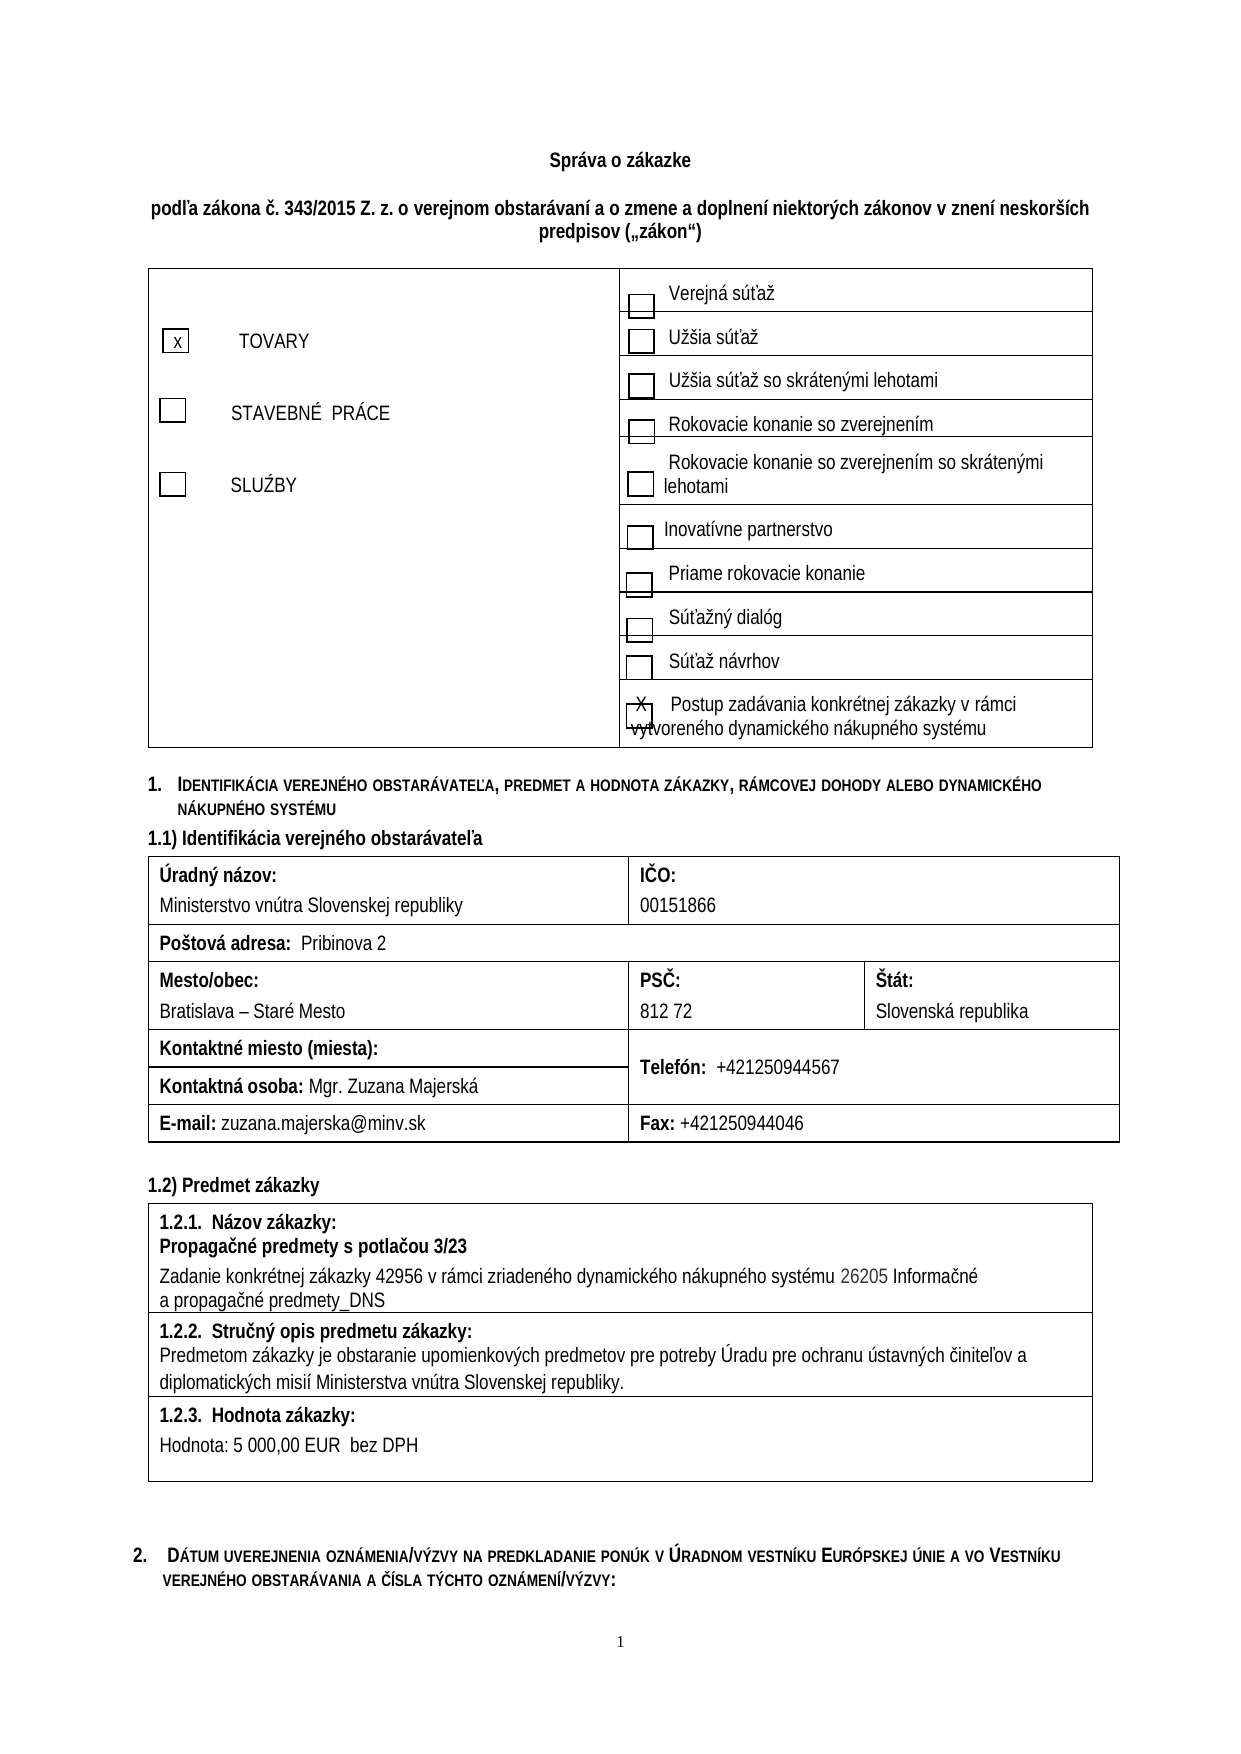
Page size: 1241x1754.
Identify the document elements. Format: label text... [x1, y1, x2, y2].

table_cell Inovatívne partnerstvo [620, 505, 1092, 548]
text 1.2) Predmet zákazky [148, 1173, 1093, 1197]
table_cell Užšia súťaž [620, 312, 1092, 355]
table_header x TOVARY STAVEBNÉ PRÁCE SLUŹBY [149, 269, 619, 747]
table_header 1.2.1. Názov zákazky: Propagačné predmety s potlačou 3/23 Zadanie konkrétnej zákazky 42956 v rámci zriadeného dynamického nákupného systému 26205 Informačné a propagačné predmety_DNS [149, 1204, 1092, 1312]
text 1. Identifikácia verejného obstarávateľa, predmet a hodnota zákazky, rámcovej dohody alebo dynamického nákupného systému [148, 772, 1093, 819]
table_cell PSČ: 812 72 [629, 962, 864, 1029]
table_cell Kontaktná osoba: Mgr. Zuzana Majerská [149, 1068, 628, 1104]
table_header IČO: 00151866 [629, 857, 1119, 924]
table_cell Užšia súťaž so skrátenými lehotami [620, 356, 1092, 399]
table_cell 1.2.2. Stručný opis predmetu zákazky: Predmetom zákazky je obstaranie upomienkových predmetov pre potreby Úradu pre ochranu ústavných činiteľov a diplomatických misií Ministerstva vnútra Slovenskej republiky. [149, 1313, 1092, 1396]
table_cell Kontaktné miesto (miesta): [149, 1030, 628, 1066]
table_cell Súťažný dialóg [620, 593, 1092, 635]
table_cell Mesto/obec: Bratislava – Staré Mesto [149, 962, 628, 1029]
table_header Verejná súťaž [620, 269, 1092, 311]
table_cell Štát: Slovenská republika [865, 962, 1119, 1029]
table_cell E-mail: zuzana.majerska@minv.sk [149, 1105, 628, 1141]
text Správa o zákazke [148, 148, 1093, 172]
text 2. Dátum uverejnenia oznámenia/výzvy na predkladanie ponúk v Úradnom vestníku Európskej únie a vo Vestníku verejného obstarávania a čísla týchto oznámení/výzvy: [133, 1543, 1093, 1591]
table_cell Súťaž návrhov [620, 636, 1092, 679]
table_cell X Postup zadávania konkrétnej zákazky v rámci vytvoreného dynamického nákupného systému [620, 680, 1092, 747]
table_cell Telefón: +421250944567 [629, 1030, 1119, 1104]
text 1.1) Identifikácia verejného obstarávateľa [148, 826, 1093, 850]
table_cell Rokovacie konanie so zverejnením [620, 400, 1092, 436]
table_cell Rokovacie konanie so zverejnením so skrátenými lehotami [620, 437, 1092, 504]
text podľa zákona č. 343/2015 Z. z. o verejnom obstarávaní a o zmene a doplnení niektorých zákonov v znení neskorších predpisov („zákon“) [148, 196, 1093, 243]
table_cell Fax: +421250944046 [629, 1105, 1119, 1141]
table_cell 1.2.3. Hodnota zákazky: Hodnota: 5 000,00 EUR bez DPH [149, 1397, 1092, 1481]
table_header Úradný názov: Ministerstvo vnútra Slovenskej republiky [149, 857, 628, 924]
table_cell Poštová adresa: Pribinova 2 [149, 925, 1119, 961]
table_cell Priame rokovacie konanie [620, 549, 1092, 591]
